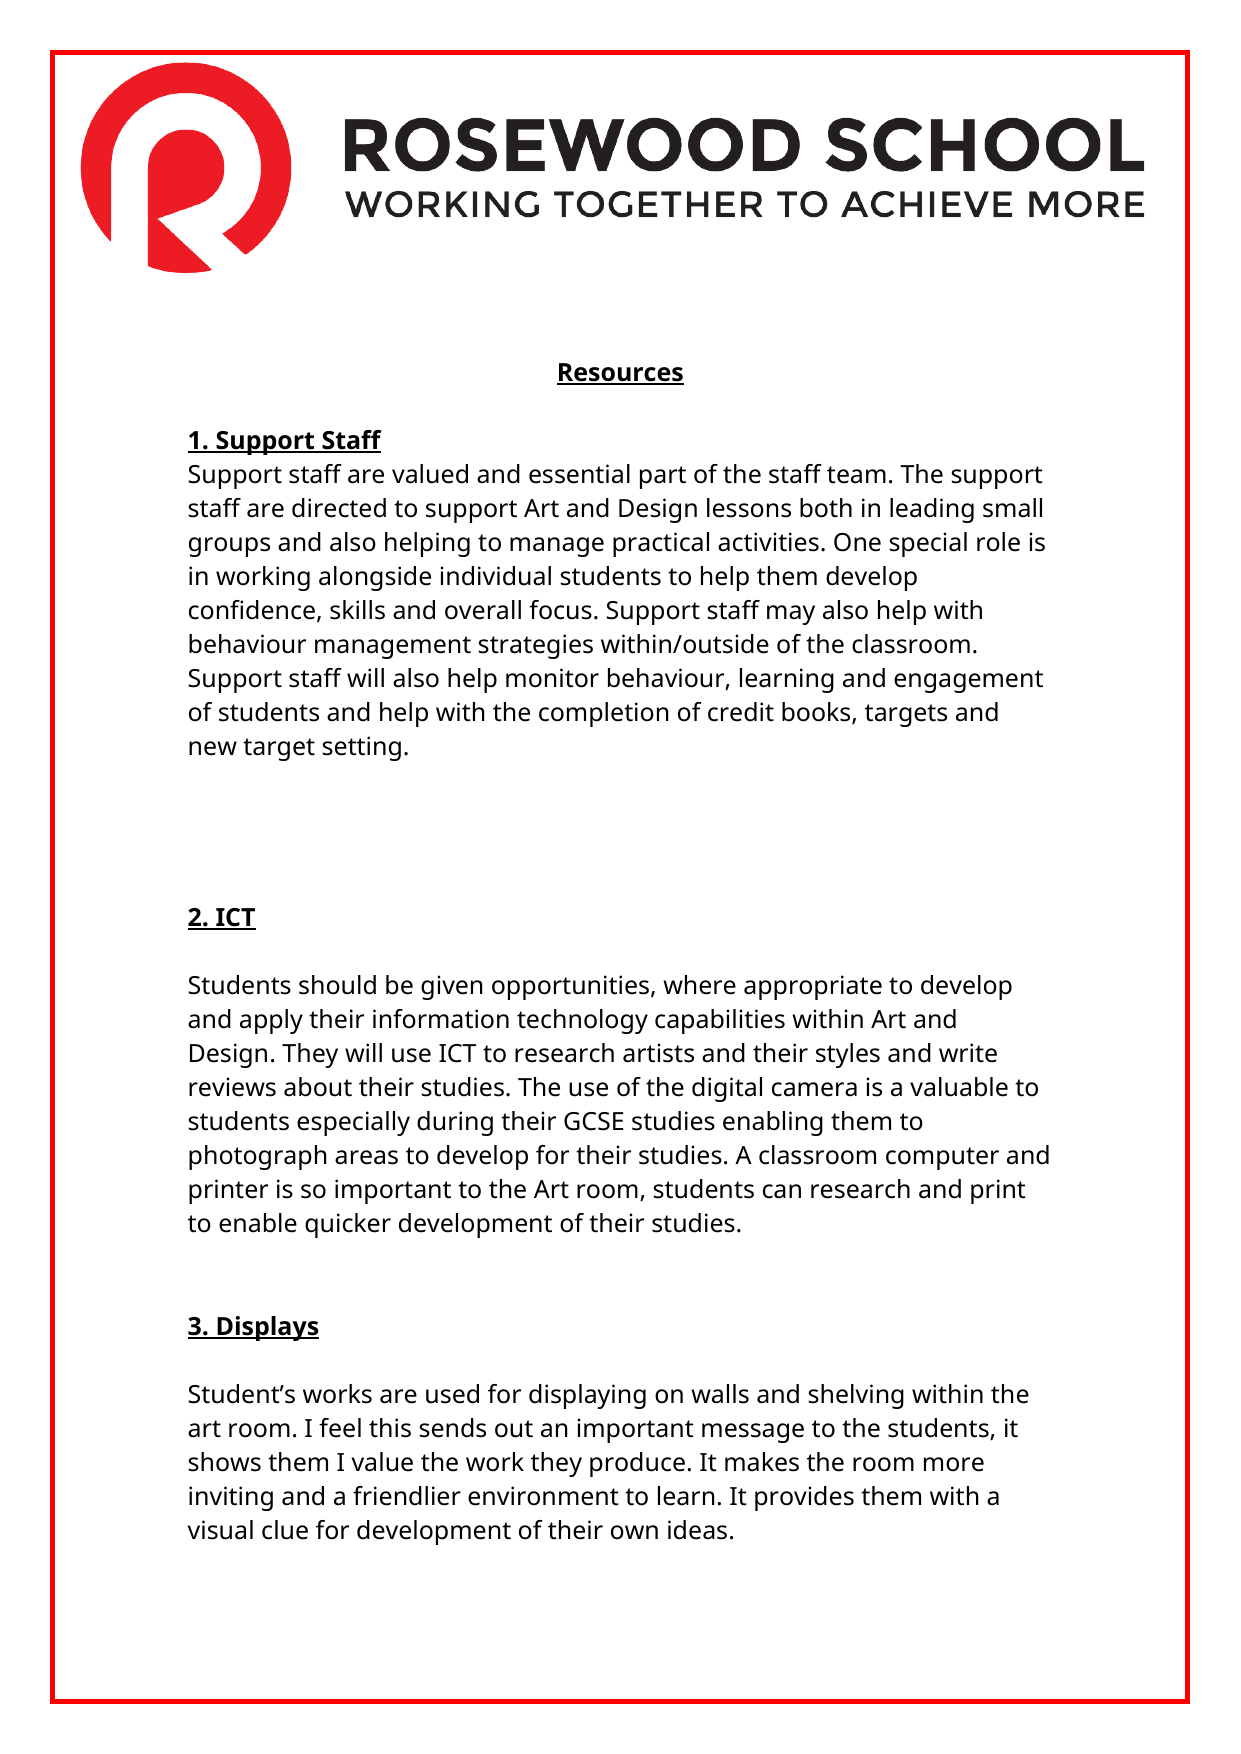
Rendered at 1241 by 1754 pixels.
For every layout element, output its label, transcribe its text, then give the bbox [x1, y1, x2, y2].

text Resources [187, 354, 1053, 388]
text 2. ICT [187, 899, 1053, 933]
text Support staff are valued and essential part of the staff team. The support staff are directed to support Art and Design lessons both in leading small groups and also helping to manage practical activities. One special role is in working alongside individual students to help them develop confidence, skills and overall focus. Support staff may also help with behaviour management strategies within/outside of the classroom. Support staff will also help monitor behaviour, learning and engagement of students and help with the completion of credit books, targets and new target setting. [187, 457, 1053, 763]
picture [57, 55, 1184, 319]
text 1. Support Staff [187, 422, 1053, 457]
text Student’s works are used for displaying on walls and shelving within the art room. I feel this sends out an important message to the students, it shows them I value the work they produce. It makes the room more inviting and a friendlier environment to learn. It provides them with a visual clue for development of their own ideas. [187, 1376, 1053, 1547]
text 3. Displays [187, 1308, 1053, 1342]
text Students should be given opportunities, where appropriate to develop and apply their information technology capabilities within Art and Design. They will use ICT to research artists and their styles and write reviews about their studies. The use of the digital camera is a valuable to students especially during their GCSE studies enabling them to photograph areas to develop for their studies. A classroom computer and printer is so important to the Art room, students can research and print to enable quicker development of their studies. [187, 967, 1053, 1240]
